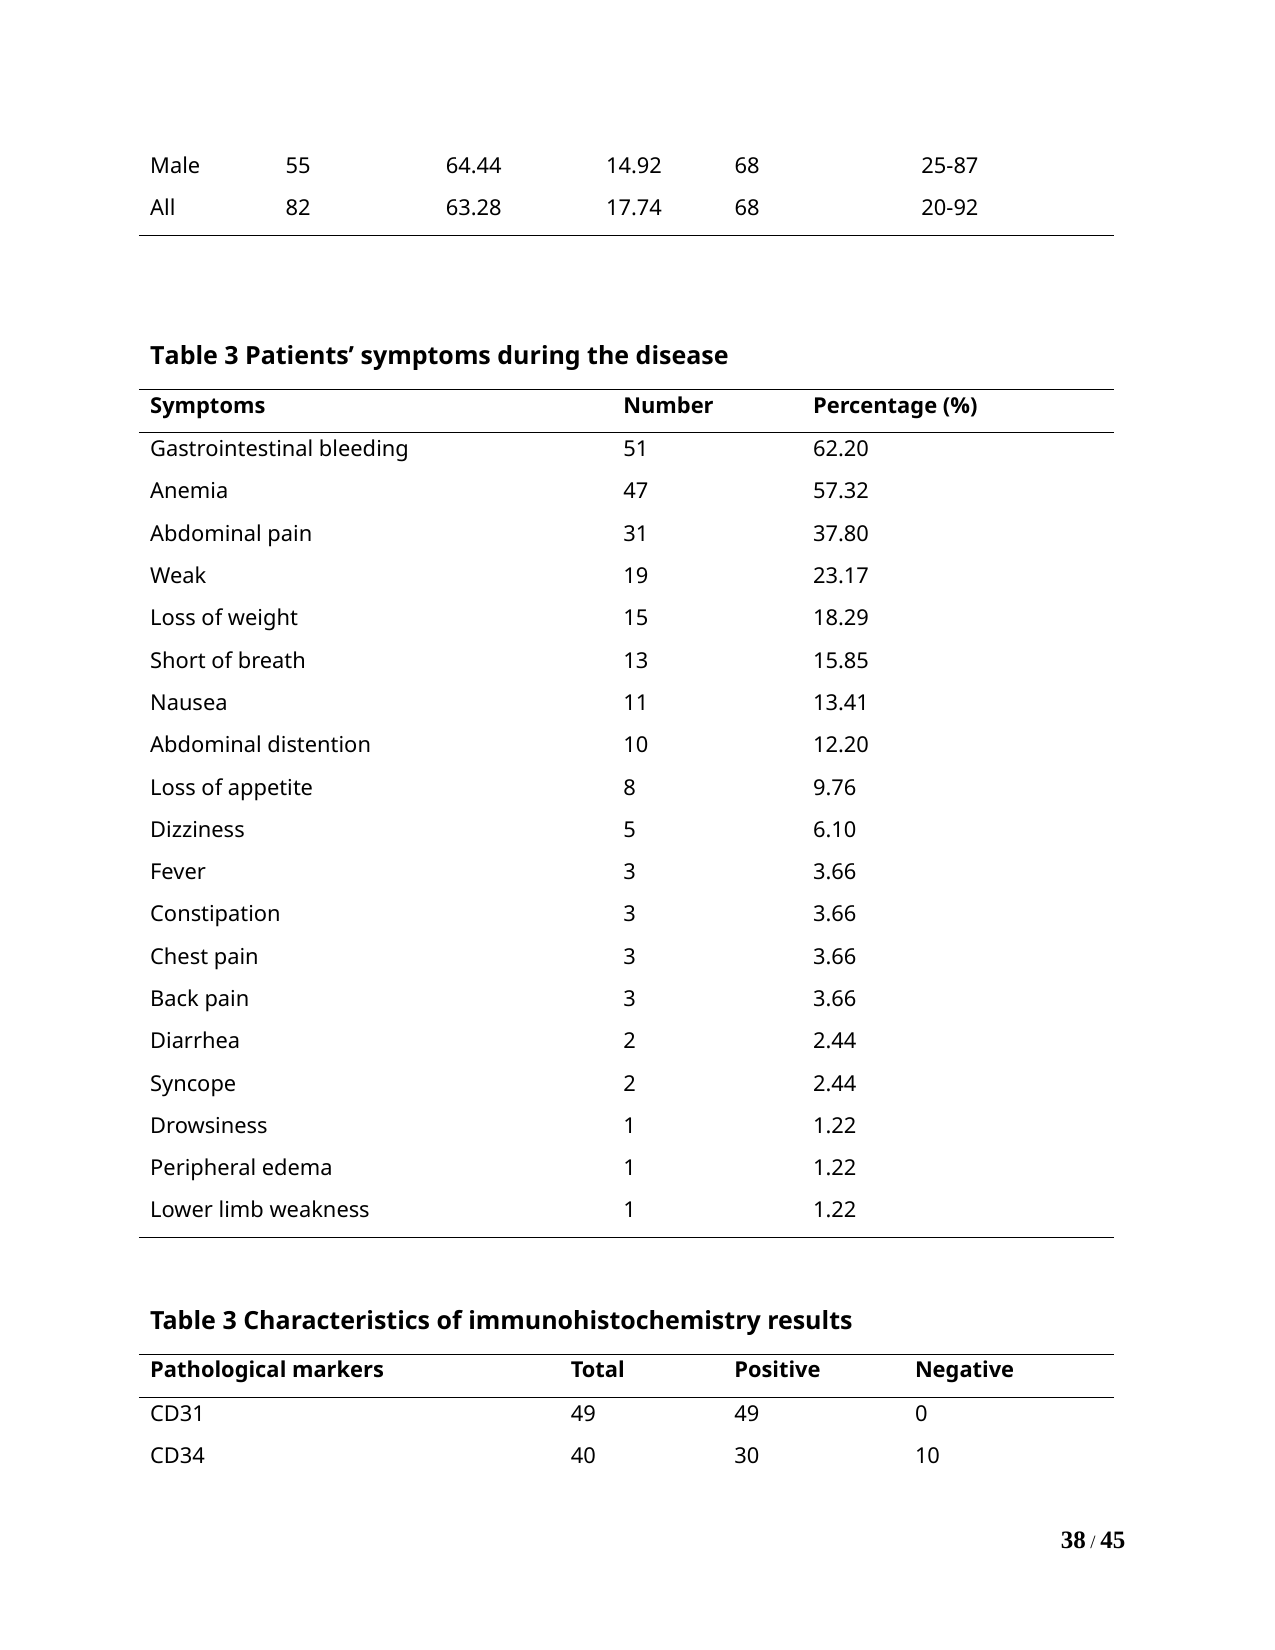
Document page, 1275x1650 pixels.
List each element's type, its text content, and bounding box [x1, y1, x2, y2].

table_cell Dizziness [139, 814, 612, 856]
table_cell 37.80 [802, 518, 1114, 560]
table_cell 3.66 [802, 856, 1114, 898]
table_cell Short of breath [139, 645, 612, 687]
table_cell 49 [559, 1398, 723, 1440]
table_cell Abdominal distention [139, 729, 612, 771]
table_cell 1 [612, 1194, 802, 1237]
table_cell 5 [612, 814, 802, 856]
table_cell Drowsiness [139, 1110, 612, 1152]
table_cell 8 [612, 771, 802, 814]
table_cell 2 [612, 1025, 802, 1067]
table_cell 19 [612, 560, 802, 602]
table_cell 14.92 [595, 150, 723, 192]
table_cell 11 [612, 687, 802, 729]
table_header Total [559, 1355, 723, 1397]
table_header Positive [723, 1355, 903, 1397]
table_cell 3 [612, 898, 802, 941]
table_cell 47 [612, 475, 802, 518]
table_cell Fever [139, 856, 612, 898]
table_cell Diarrhea [139, 1025, 612, 1067]
table_cell Back pain [139, 983, 612, 1025]
table_header Number [612, 390, 802, 432]
table_cell Abdominal pain [139, 518, 612, 560]
table_cell 68 [723, 150, 910, 192]
table_cell 6.10 [802, 814, 1114, 856]
table_cell 1 [612, 1152, 802, 1194]
table_cell Syncope [139, 1068, 612, 1110]
table_header Pathological markers [139, 1355, 559, 1397]
table_cell 18.29 [802, 602, 1114, 644]
table_header Percentage (%) [802, 390, 1114, 432]
table_cell 10 [904, 1440, 1114, 1482]
table_cell 40 [559, 1440, 723, 1482]
table_cell 9.76 [802, 771, 1114, 814]
table_cell CD34 [139, 1440, 559, 1482]
table_cell Chest pain [139, 941, 612, 983]
table_cell 15.85 [802, 645, 1114, 687]
table_cell Constipation [139, 898, 612, 941]
table_cell Gastrointestinal bleeding [139, 433, 612, 475]
table_cell Loss of appetite [139, 771, 612, 814]
table_cell Nausea [139, 687, 612, 729]
table_cell 15 [612, 602, 802, 644]
table_cell 3 [612, 941, 802, 983]
table_header Negative [904, 1355, 1114, 1397]
table_header Symptoms [139, 390, 612, 432]
table_cell 3.66 [802, 898, 1114, 941]
table_cell 55 [274, 150, 434, 192]
table_cell 2.44 [802, 1068, 1114, 1110]
table_cell Lower limb weakness [139, 1194, 612, 1237]
table_cell Male [139, 150, 274, 192]
table_cell 25-87 [910, 150, 1114, 192]
table_cell 1.22 [802, 1110, 1114, 1152]
table_cell 31 [612, 518, 802, 560]
table_cell 68 [723, 192, 910, 234]
table_cell 23.17 [802, 560, 1114, 602]
table_cell 64.44 [434, 150, 594, 192]
table_cell 3.66 [802, 941, 1114, 983]
table_cell 49 [723, 1398, 903, 1440]
table_cell Peripheral edema [139, 1152, 612, 1194]
table_cell 2.44 [802, 1025, 1114, 1067]
table_cell CD31 [139, 1398, 559, 1440]
table_cell Loss of weight [139, 602, 612, 644]
table_cell 3 [612, 983, 802, 1025]
table_cell 1.22 [802, 1194, 1114, 1237]
table_cell All [139, 192, 274, 234]
table_cell 3 [612, 856, 802, 898]
table_cell 13.41 [802, 687, 1114, 729]
table_cell 12.20 [802, 729, 1114, 771]
table_cell 13 [612, 645, 802, 687]
table_cell 57.32 [802, 475, 1114, 518]
table_cell 1 [612, 1110, 802, 1152]
table_cell 17.74 [595, 192, 723, 234]
table_cell 1.22 [802, 1152, 1114, 1194]
table_cell Weak [139, 560, 612, 602]
text Table 3 Patients’ symptoms during the disease [150, 338, 1125, 372]
table_cell 62.20 [802, 433, 1114, 475]
table_cell 0 [904, 1398, 1114, 1440]
table_cell Anemia [139, 475, 612, 518]
table_cell 63.28 [434, 192, 594, 234]
table_cell 82 [274, 192, 434, 234]
table_cell 2 [612, 1068, 802, 1110]
table_cell 3.66 [802, 983, 1114, 1025]
table_cell 30 [723, 1440, 903, 1482]
table_cell 20-92 [910, 192, 1114, 234]
table_cell 10 [612, 729, 802, 771]
table_cell 51 [612, 433, 802, 475]
